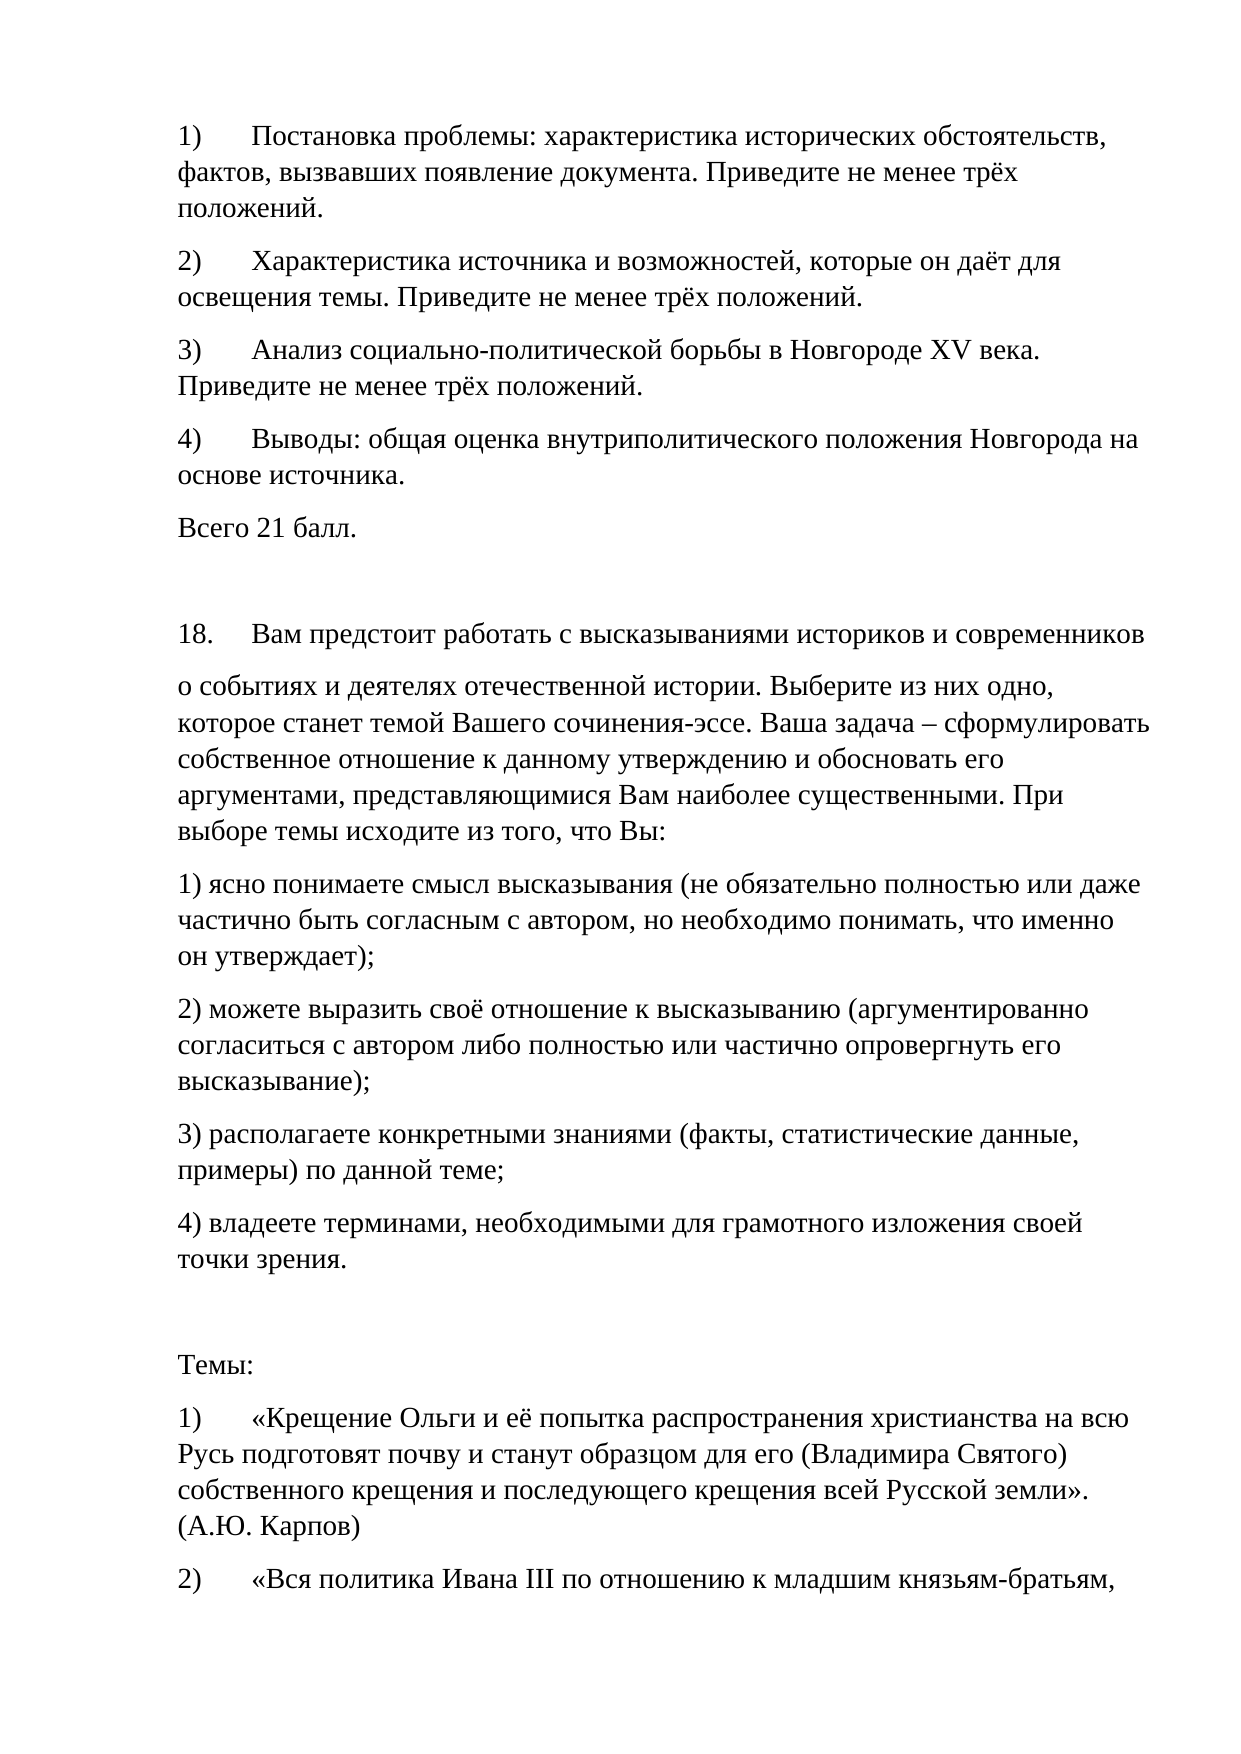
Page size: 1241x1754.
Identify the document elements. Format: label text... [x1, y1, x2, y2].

text 2) можете выразить своё отношение к высказыванию (аргументированно согласиться с автором либо полностью или частично опровергнуть его высказывание); [177, 991, 1152, 1097]
text 4) Выводы: общая оценка внутриполитического положения Новгорода на основе источника. [177, 421, 1152, 491]
text Темы: [177, 1347, 1152, 1380]
text 2) Характеристика источника и возможностей, которые он даёт для освещения темы. Приведите не менее трёх положений. [177, 243, 1152, 313]
text о событиях и деятелях отечественной истории. Выберите из них одно, которое станет темой Вашего сочинения-эссе. Ваша задача – сформулировать собственное отношение к данному утверждению и обосновать его аргументами, представляющимися Вам наиболее существенными. При выборе темы исходите из того, что Вы: [177, 668, 1152, 847]
text 18. Вам предстоит работать с высказываниями историков и современников [177, 616, 1152, 649]
text 3) располагаете конкретными знаниями (факты, статистические данные, примеры) по данной теме; [177, 1116, 1152, 1186]
text 3) Анализ социально-политической борьбы в Новгороде XV века. Приведите не менее трёх положений. [177, 332, 1152, 402]
text 1) «Крещение Ольги и её попытка распространения христианства на всю Русь подготовят почву и станут образцом для его (Владимира Святого) собственного крещения и последующего крещения всей Русской земли». (А.Ю. Карпов) [177, 1400, 1152, 1542]
text 1) Постановка проблемы: характеристика исторических обстоятельств, фактов, вызвавших появление документа. Приведите не менее трёх положений. [177, 118, 1152, 224]
text 1) ясно понимаете смысл высказывания (не обязательно полностью или даже частично быть согласным с автором, но необходимо понимать, что именно он утверждает); [177, 866, 1152, 972]
text Всего 21 балл. [177, 510, 1152, 544]
text 4) владеете терминами, необходимыми для грамотного изложения своей точки зрения. [177, 1205, 1152, 1275]
text 2) «Вся политика Ивана III по отношению к младшим князьям-братьям, [177, 1561, 1152, 1594]
